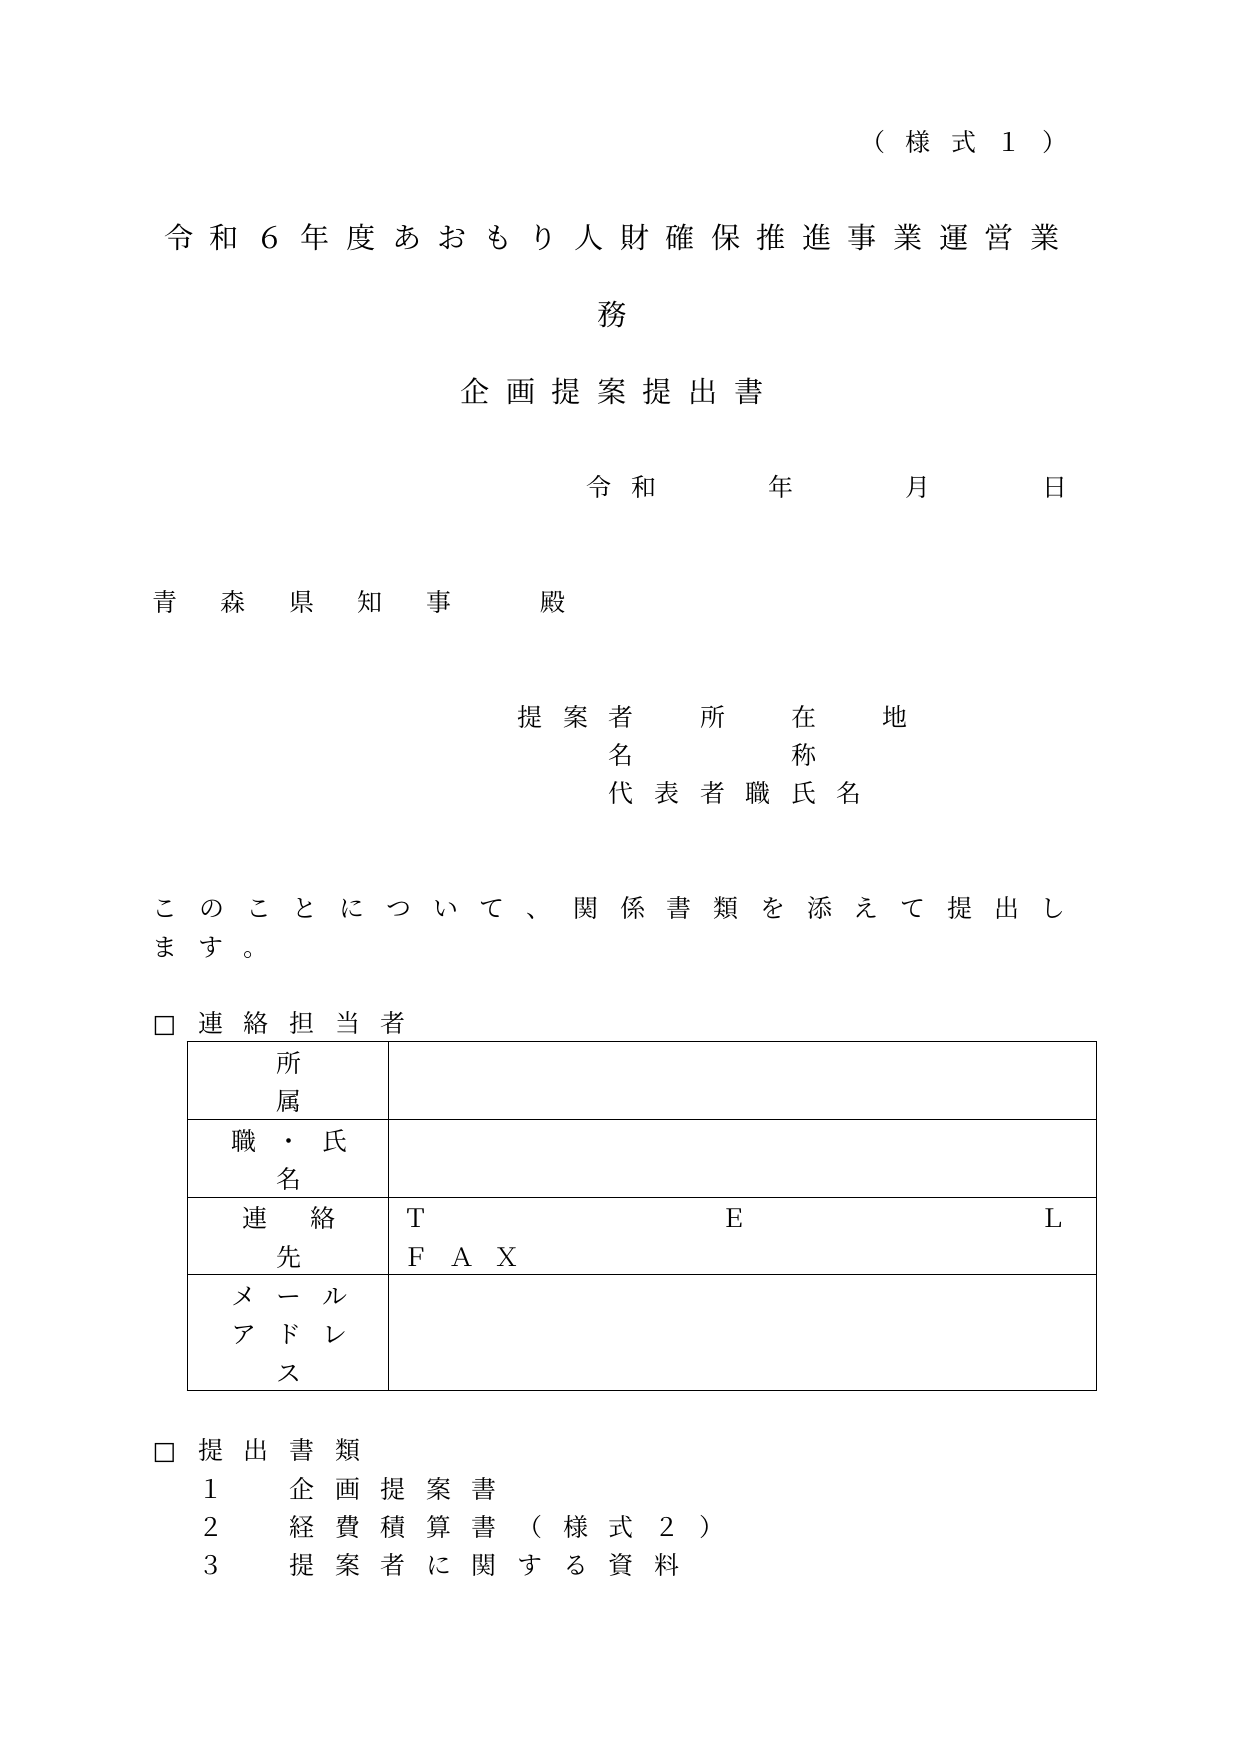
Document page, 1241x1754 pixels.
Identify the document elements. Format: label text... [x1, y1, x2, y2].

text このことについて、関係書類を添えて提出します。 [152, 888, 1088, 964]
table_cell [389, 1275, 1096, 1390]
text 提案者 所 在 地 [152, 696, 1088, 734]
table_cell メールアドレス [188, 1275, 388, 1390]
table_header 所 属 [188, 1042, 388, 1119]
text （様式１） [152, 121, 1088, 159]
table_cell ＴＥＬ ＦＡＸ [389, 1198, 1096, 1274]
text 名 称 [152, 734, 1088, 773]
text □連絡担当者 [152, 1003, 1088, 1041]
text 令和 年 月 日 [152, 466, 1088, 504]
text ３ 提案者に関する資料 [152, 1545, 1088, 1583]
table_header [389, 1042, 1096, 1119]
text 青 森 県 知 事 殿 [152, 581, 1088, 619]
table_cell 職・氏名 [188, 1120, 388, 1197]
text □提出書類 [152, 1430, 1088, 1468]
text 代表者職氏名 [152, 773, 1088, 811]
text 令和６年度あおもり人財確保推進事業運営業務 [152, 198, 1088, 351]
text １ 企画提案書 [152, 1468, 1088, 1506]
text ２ 経費積算書（様式２） [152, 1506, 1088, 1545]
table_cell 連 絡 先 [188, 1198, 388, 1274]
table_cell [389, 1120, 1096, 1197]
text 企画提案提出書 [152, 351, 1088, 428]
